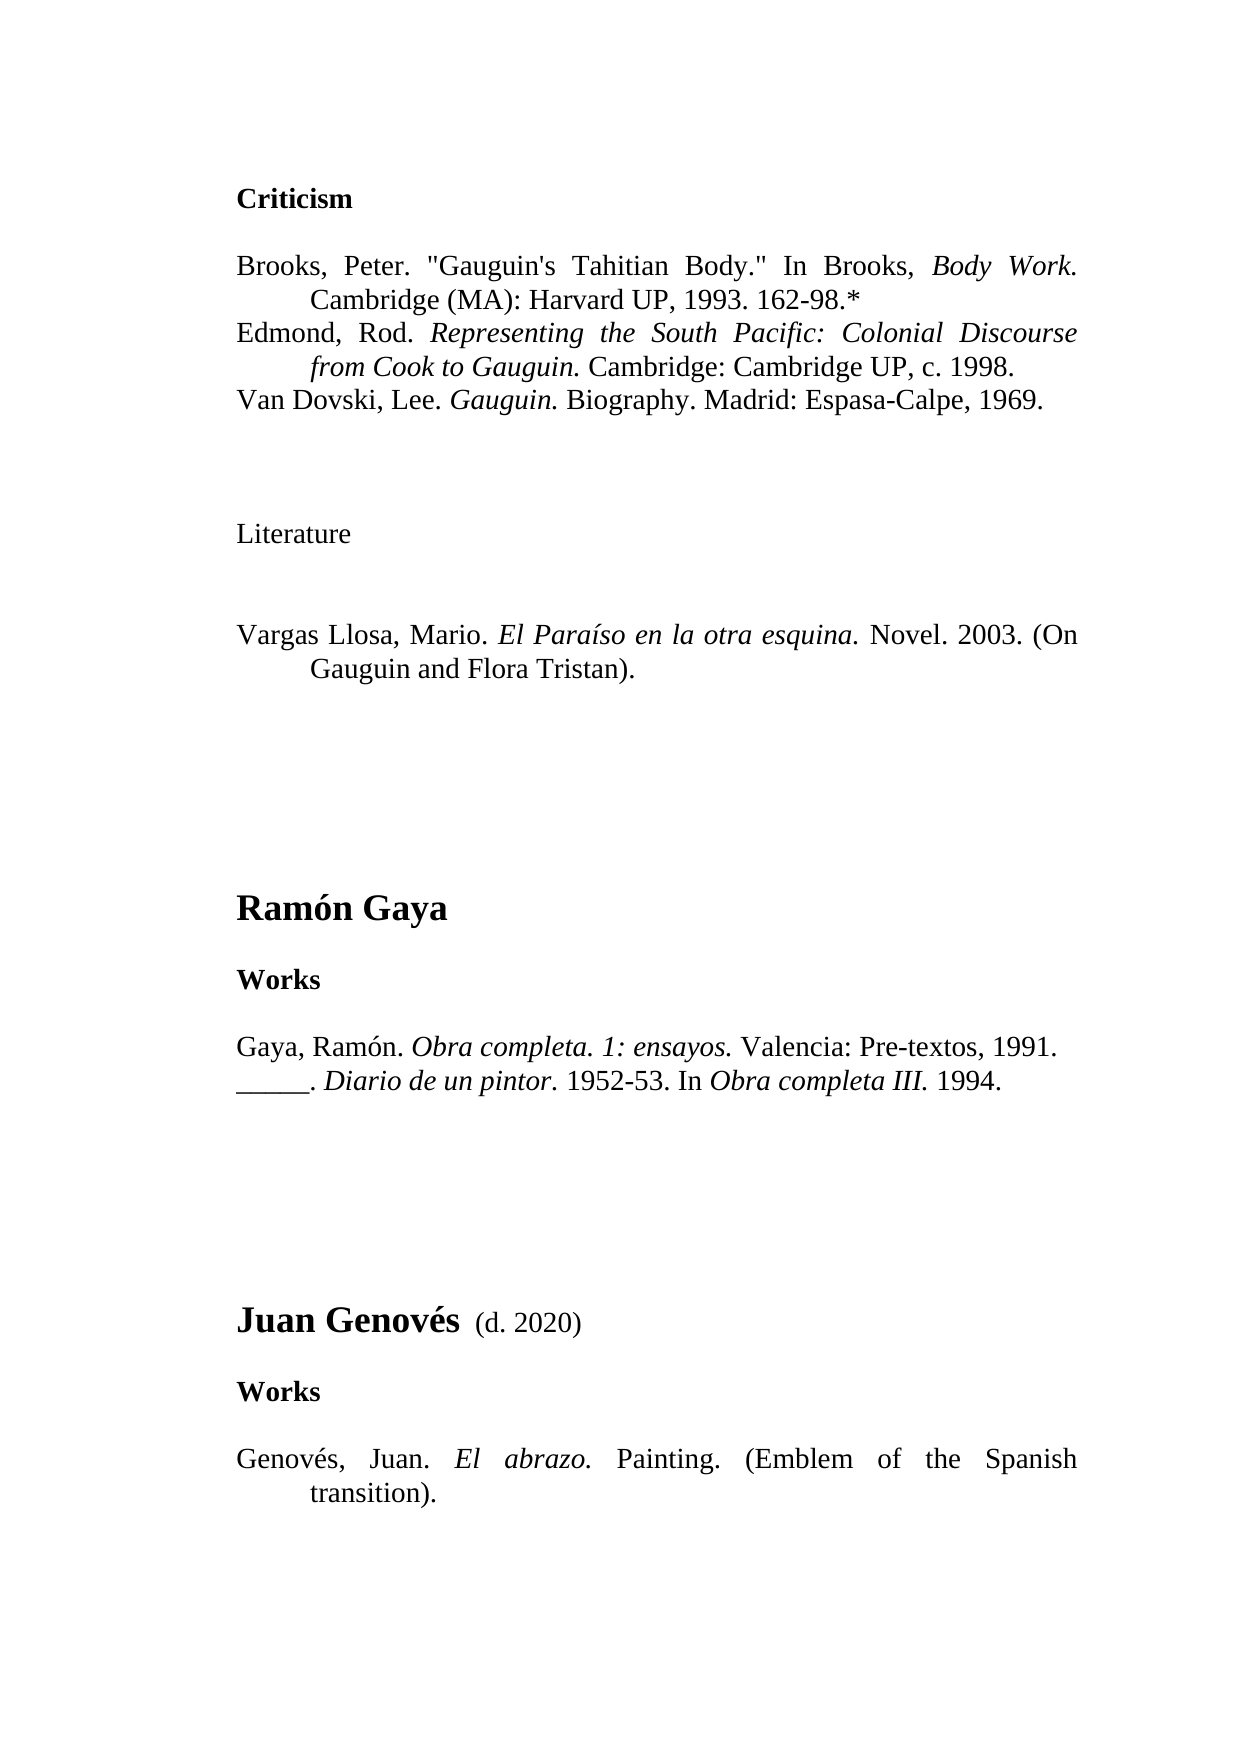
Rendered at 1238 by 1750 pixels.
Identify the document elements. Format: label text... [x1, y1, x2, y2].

text Van Dovski, Lee. Gauguin. Biography. Madrid: Espasa-Calpe, 1969. [236, 382, 1078, 416]
text Gaya, Ramón. Obra completa. 1: ensayos. Valencia: Pre-textos, 1991. [236, 1029, 1078, 1063]
text Brooks, Peter. "Gauguin's Tahitian Body." In Brooks, Body Work. Cambridge (MA): Harvard UP, 1993. 162-98.* [236, 248, 1078, 315]
text Works [236, 1374, 1078, 1408]
text Genovés, Juan. El abrazo. Painting. (Emblem of the Spanish transition). [236, 1441, 1078, 1508]
text _____. Diario de un pintor. 1952-53. In Obra completa III. 1994. [236, 1063, 1078, 1096]
text Works [236, 962, 1078, 996]
text Vargas Llosa, Mario. El Paraíso en la otra esquina. Novel. 2003. (On Gauguin and Flora Tristan). [236, 617, 1078, 684]
text Juan Genovés (d. 2020) [236, 1298, 1078, 1341]
text Ramón Gaya [236, 886, 1078, 929]
subtitle Criticism [236, 181, 1078, 215]
text Edmond, Rod. Representing the South Pacific: Colonial Discourse from Cook to Gauguin. Cambridge: Cambridge UP, c. 1998. [236, 315, 1078, 382]
text Literature [236, 517, 1078, 550]
